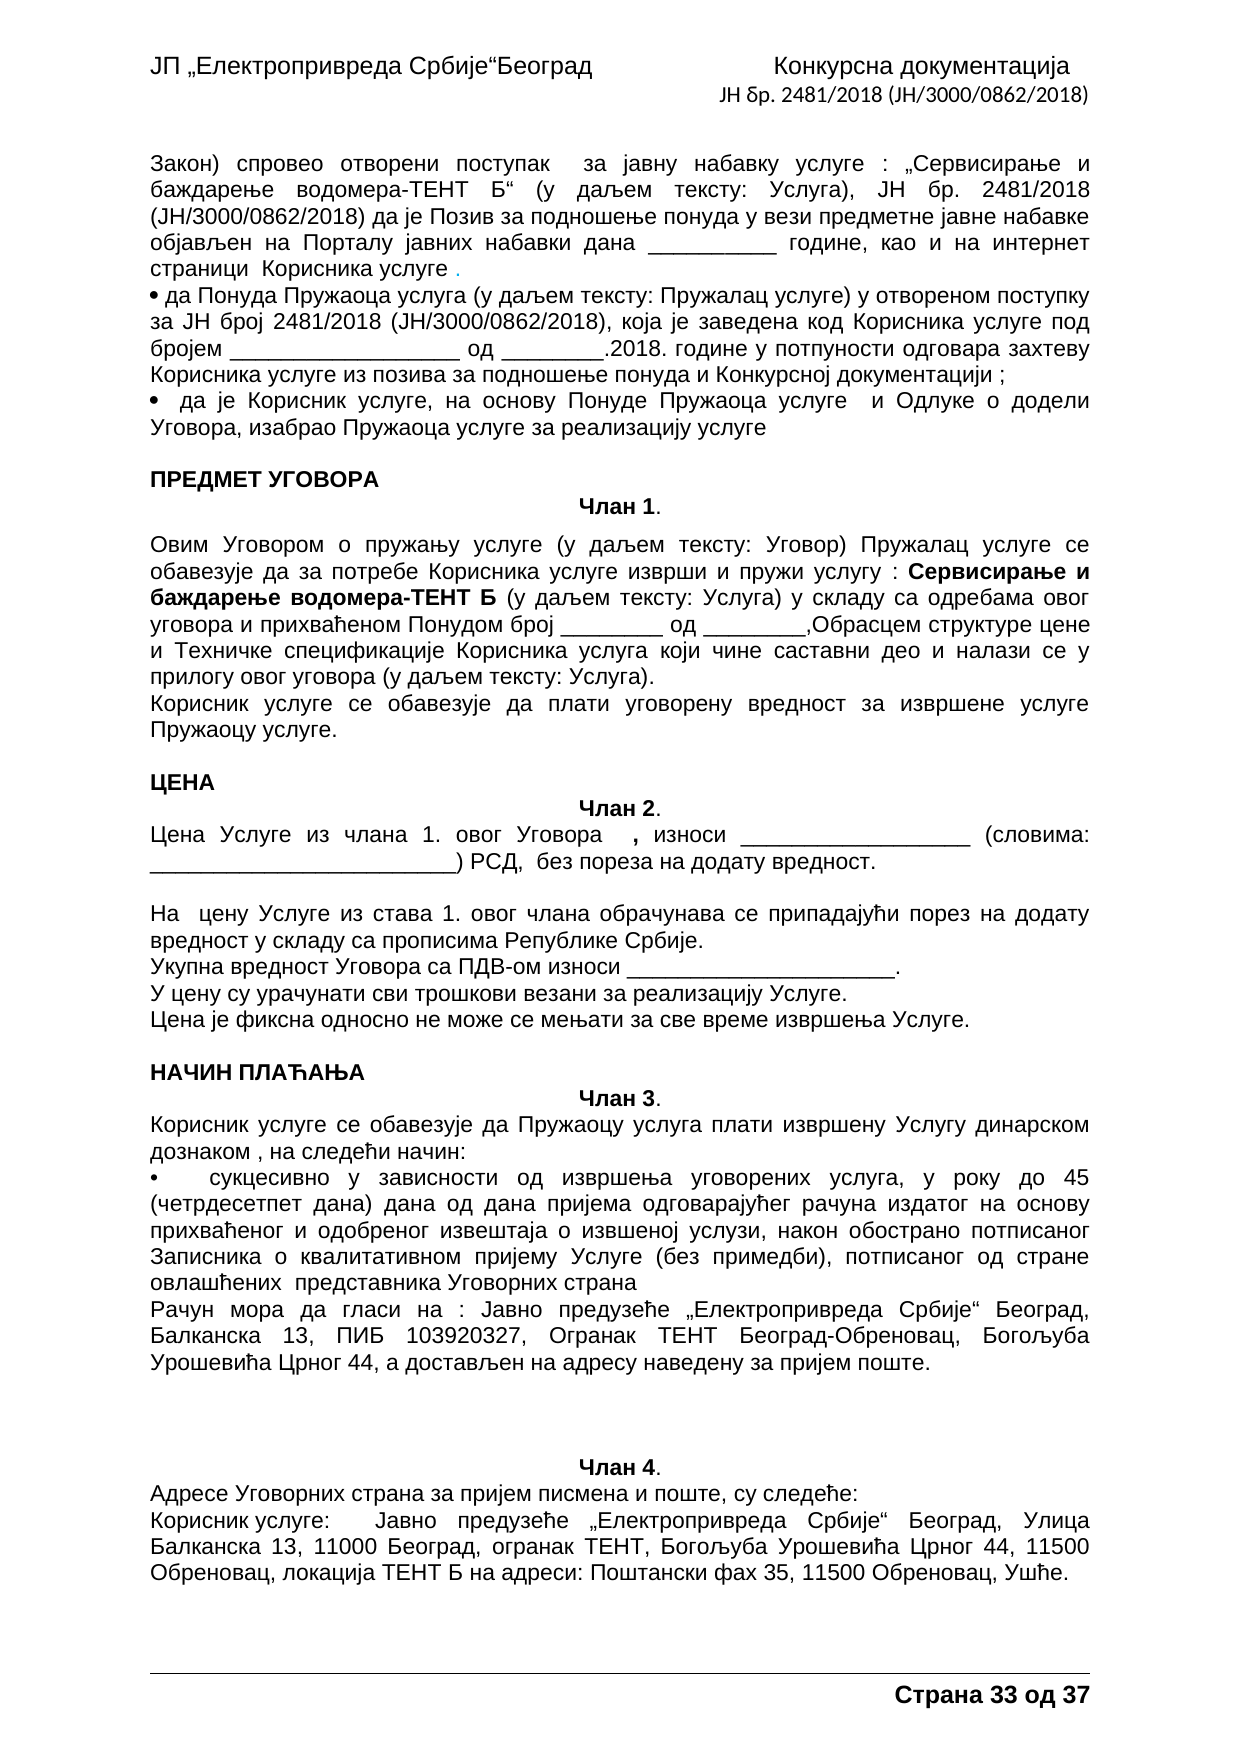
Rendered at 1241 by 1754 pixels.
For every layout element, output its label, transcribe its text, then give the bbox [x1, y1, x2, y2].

text Корисник услуге: Јавно предузеће „Електропривреда Србије“ Београд, Улица Балканска 13, 11000 Београд, огранак ТЕНТ, Богољуба Урошевића Црног 44, 11500 Обреновац, локација ТЕНТ Б на адреси: Поштански фах 35, 11500 Обреновац, Ушће. [150, 1507, 1090, 1586]
text На цену Услуге из става 1. овог члана обрачунава се припадајући порез на додату вредност у складу са прописима Републике Србије. [150, 900, 1090, 953]
text • сукцесивно у зависности од извршења уговорених услуга, у року дo 45 (четрдесетпет дана) дана од дана пријема одговарајућег рачуна издатог на основу прихваћеног и одобреног извештаја о извшеној услузи, након обострано потписаног Записника о квалитативном пријему Услуге (без примедби), потписаног од стране овлашћених представника Уговорних страна [150, 1164, 1090, 1296]
list да је Корисник услуге, на основу Понуде Пружаоца услуге и Одлуке о додели Уговора, изабрао Пружаоца услуге за реализацију услуге [150, 387, 1090, 440]
text Члан 4. [150, 1454, 1090, 1480]
text Члан 1. [150, 493, 1090, 519]
text Члан 2. [150, 795, 1090, 821]
text Адресе Уговорних страна за пријем писмена и поште, су следеће: [150, 1480, 1090, 1507]
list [150, 150, 1090, 282]
text Укупна вредност Уговора са ПДВ-ом износи _____________________. [150, 953, 1090, 979]
list да Понуда Пружаоца услуга (у даљем тексту: Пружалац услуге) у отвореном поступку за ЈН број 2481/2018 (JН/3000/0862/2018), која је заведена код Корисника услуге под бројем __________________ од ________.2018. године у потпуности одговара захтеву Корисника услуге из позива за подношење понуда и Конкурсној документацији ; [150, 282, 1090, 387]
text Члан 3. [150, 1085, 1090, 1111]
text Цена је фиксна односно не може се мењати за све време извршења Услуге. [150, 1006, 1090, 1032]
text Рачун мора да гласи на : Јавно предузеће „Електропривреда Србије“ Београд, Балканска 13, ПИБ 103920327, Огранак ТЕНТ Београд-Обреновац, Богољуба Урошевића Црног 44, а достављен на адресу наведену за пријем поште. [150, 1296, 1090, 1375]
text Овим Уговором о пружању услуге (у даљем тексту: Уговор) Пружалац услуге се обавезује да за потребе Корисника услуге изврши и пружи услугу : Сервисирање и баждарење водомера-ТЕНТ Б (у даљем тексту: Услуга) у складу са одребама овог уговора и прихваћеном Понудом број ________ од ________,Обрасцем структуре цене и Техничке спецификације Корисника услуга који чине саставни део и налази се у прилогу овог уговора (у даљем тексту: Услуга). [150, 531, 1090, 689]
text Корисник услуге се обавезује да Пружаоцу услуга плати извршену Услугу динарском дознаком , на следећи начин: [150, 1111, 1090, 1164]
text У цену су урачунати сви трошкови везани за реализацију Услуге. [150, 979, 1090, 1006]
text ПРЕДМЕТ УГОВОРА [150, 466, 1090, 493]
text ЦЕНА [150, 769, 1090, 795]
text Корисник услуге се обавезује да плати уговорену вредност за извршене услуге Пружаоцу услуге. [150, 689, 1090, 742]
text НАЧИН ПЛАЋАЊА [150, 1058, 1090, 1085]
text Цена Услуге из члана 1. овог Уговора , износи __________________ (словима: ________________________) РСД, без пореза на додату вредност. [150, 821, 1090, 874]
